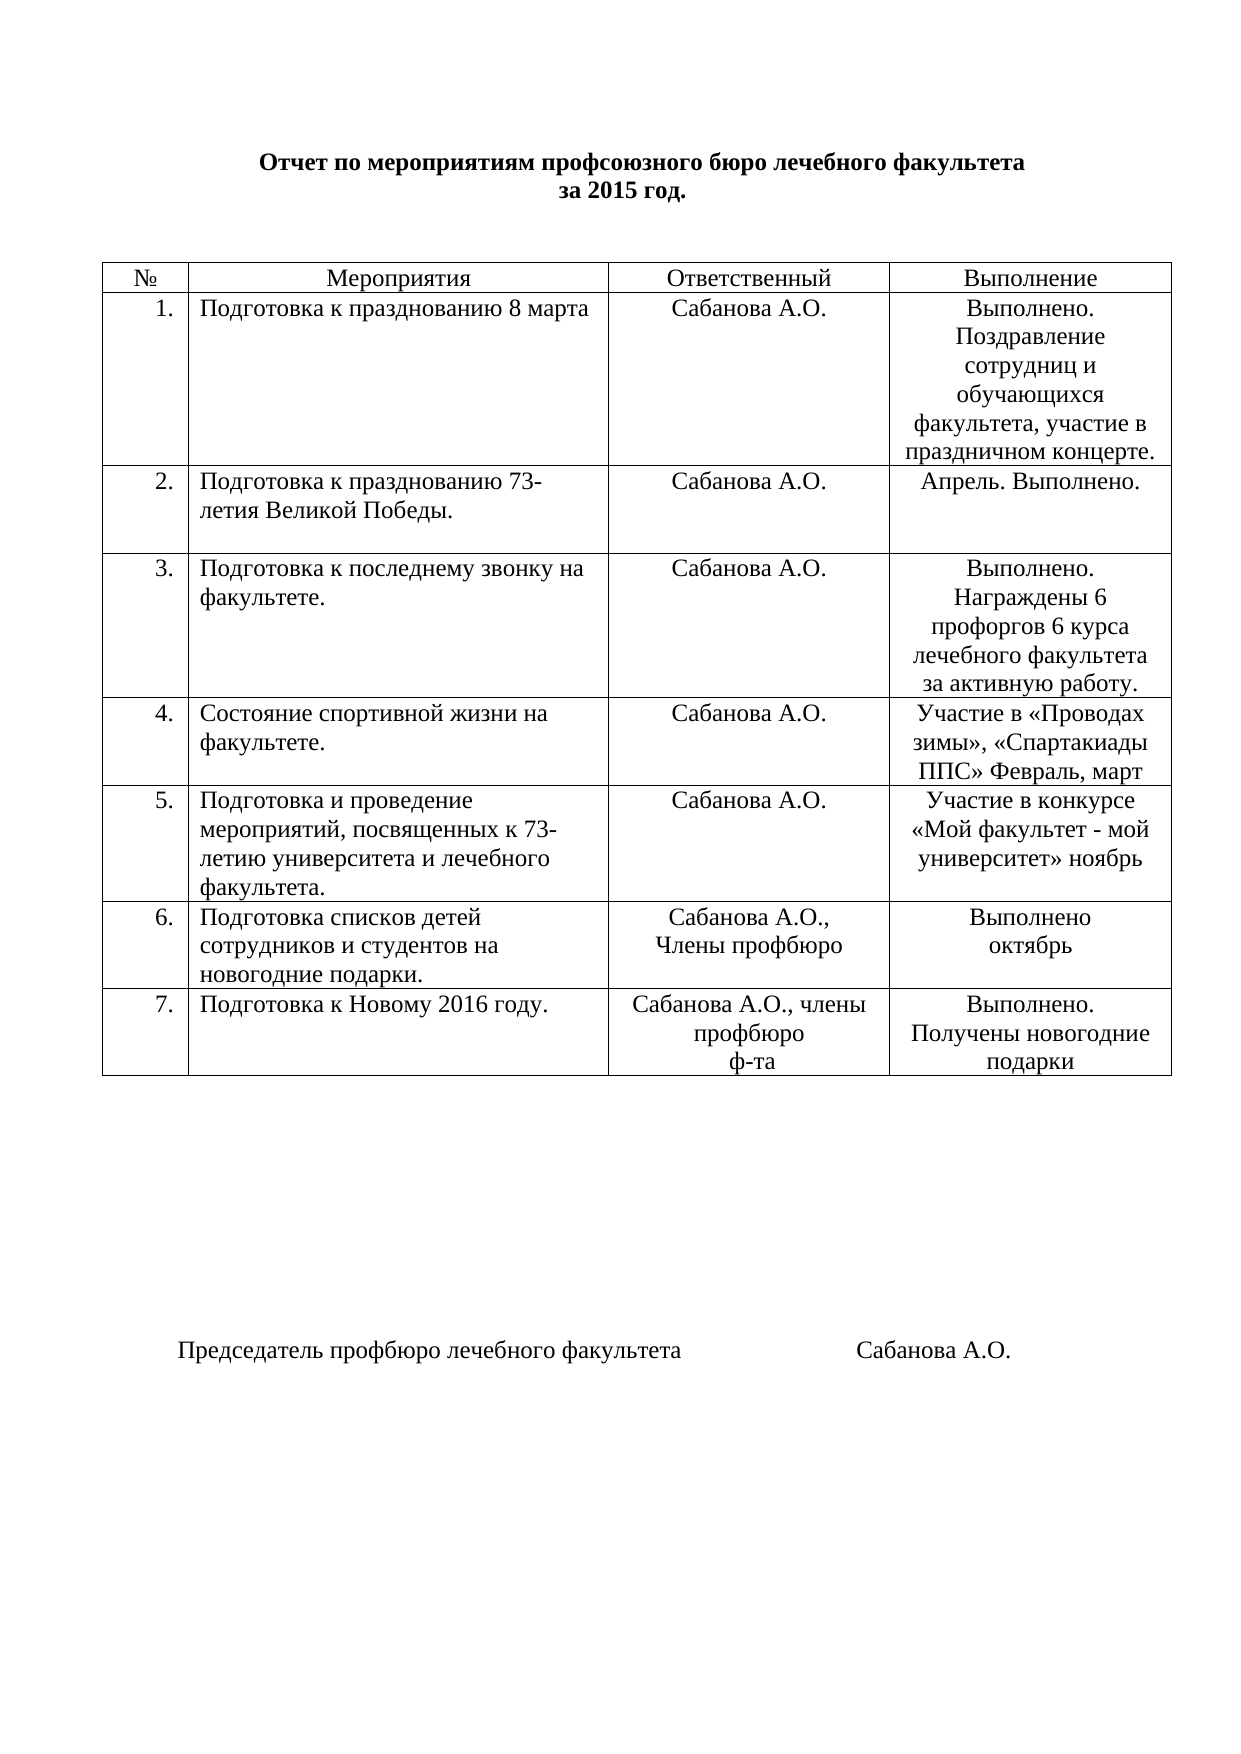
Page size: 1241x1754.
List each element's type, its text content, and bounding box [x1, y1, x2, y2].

table_cell Выполнено. Получены новогодние подарки [890, 989, 1171, 1075]
table_cell Сабанова А.О., члены профбюро ф-та [609, 989, 889, 1075]
table_cell Подготовка к последнему звонку на факультете. [189, 554, 608, 697]
table_cell Подготовка списков детей сотрудников и студентов на новогодние подарки. [189, 902, 608, 988]
table_cell 3. [103, 554, 188, 697]
text Отчет по мероприятиям профсоюзного бюро лечебного факультета [177, 147, 1152, 176]
table_cell 4. [103, 698, 188, 784]
table_cell Выполнено октябрь [890, 902, 1171, 988]
table_cell 1. [103, 293, 188, 465]
table_cell 5. [103, 786, 188, 901]
text за 2015 год. [177, 176, 1152, 204]
table_cell Выполнено. Награждены 6 профоргов 6 курса лечебного факультета за активную работу. [890, 554, 1171, 697]
text Председатель профбюро лечебного факультета Сабанова А.О. [177, 1335, 1152, 1364]
table_cell Сабанова А.О. [609, 698, 889, 784]
table_cell Подготовка к празднованию 8 марта [189, 293, 608, 465]
table_cell Сабанова А.О. [609, 466, 889, 552]
table_cell Участие в конкурсе «Мой факультет - мой университет» ноябрь [890, 786, 1171, 901]
table_header Ответственный [609, 263, 889, 292]
table_cell Выполнено. Поздравление сотрудниц и обучающихся факультета, участие в праздничном концерте. [890, 293, 1171, 465]
table_header Мероприятия [189, 263, 608, 292]
table_header № [103, 263, 188, 292]
table_cell Сабанова А.О. [609, 293, 889, 465]
table_cell Апрель. Выполнено. [890, 466, 1171, 552]
table_cell Участие в «Проводах зимы», «Спартакиады ППС» Февраль, март [890, 698, 1171, 784]
table_cell Подготовка к Новому 2016 году. [189, 989, 608, 1075]
table_cell 6. [103, 902, 188, 988]
table_cell Сабанова А.О., Члены профбюро [609, 902, 889, 988]
table_cell Сабанова А.О. [609, 786, 889, 901]
table_header Выполнение [890, 263, 1171, 292]
table_cell Подготовка и проведение мероприятий, посвященных к 73-летию университета и лечебного факультета. [189, 786, 608, 901]
table_cell Подготовка к празднованию 73-летия Великой Победы. [189, 466, 608, 552]
table_cell 7. [103, 989, 188, 1075]
table_cell Состояние спортивной жизни на факультете. [189, 698, 608, 784]
table_cell 2. [103, 466, 188, 552]
table_cell Сабанова А.О. [609, 554, 889, 697]
